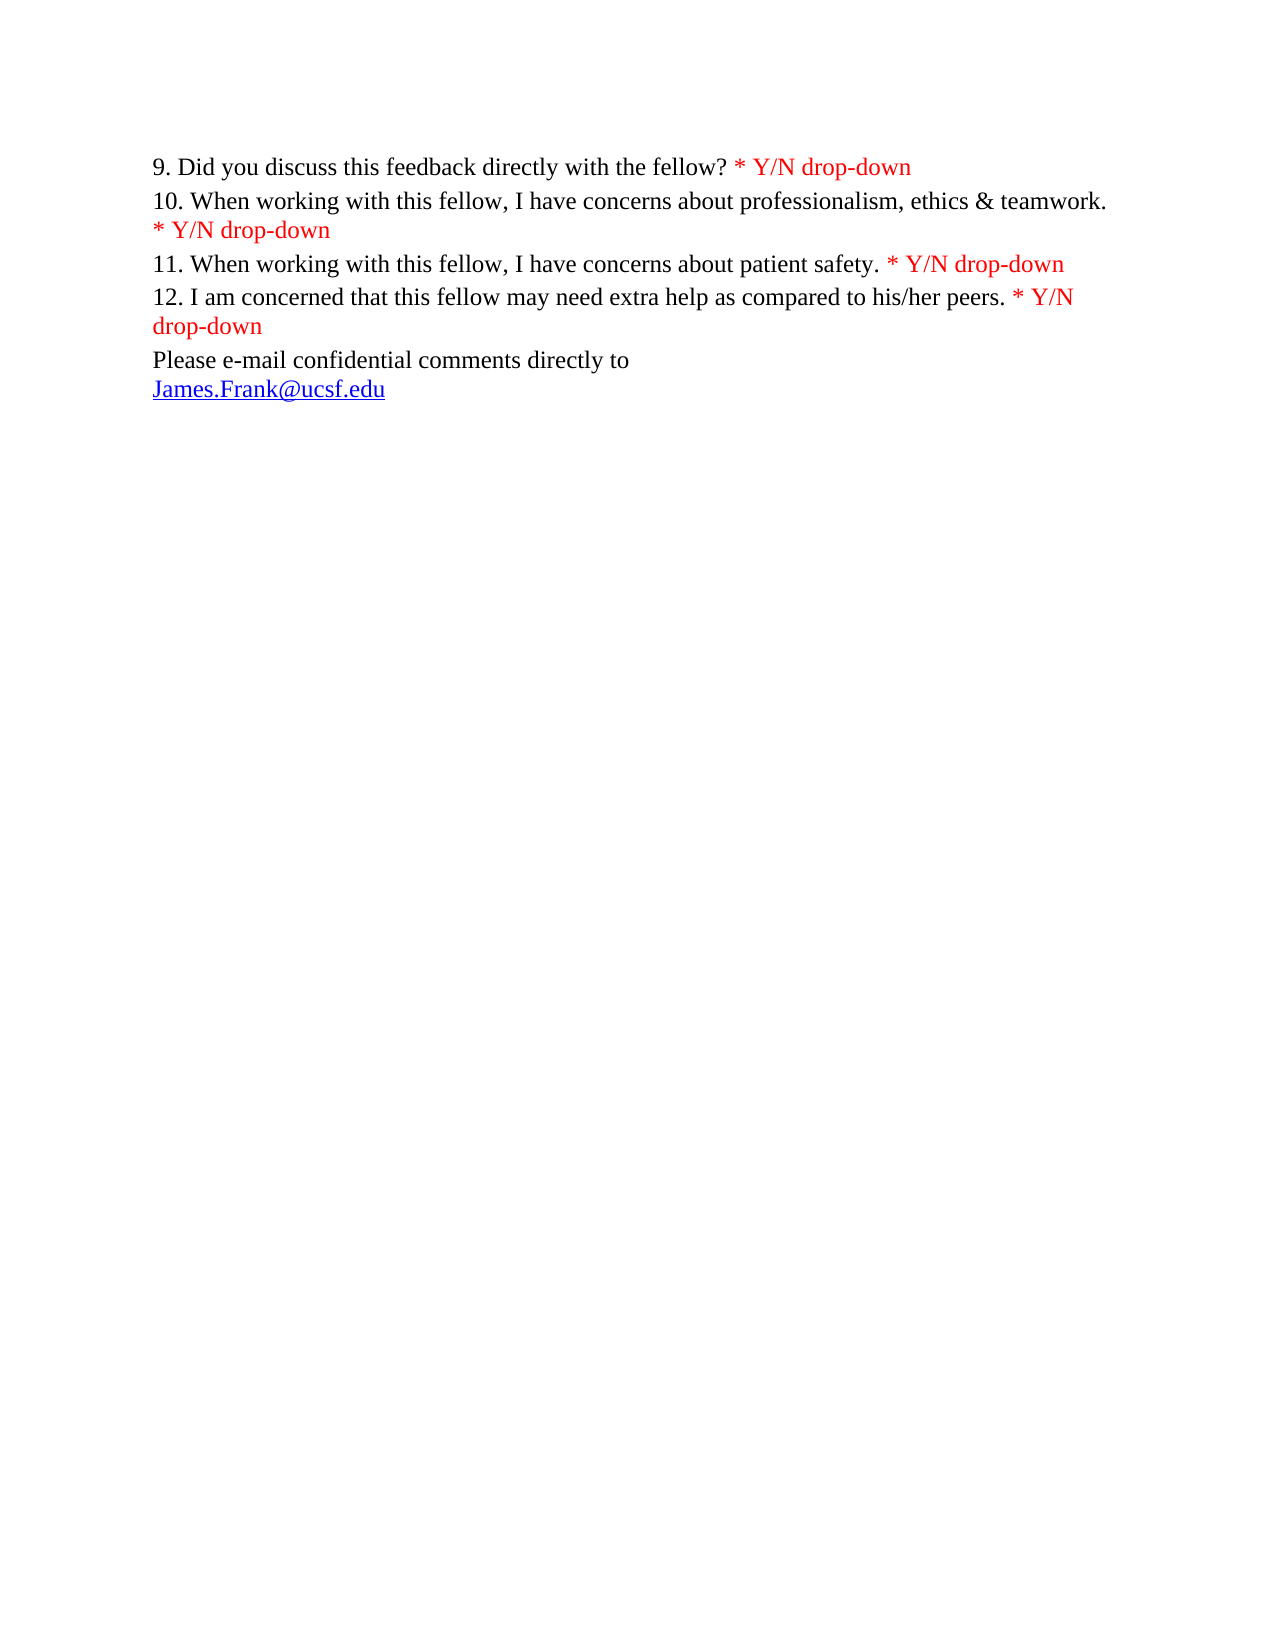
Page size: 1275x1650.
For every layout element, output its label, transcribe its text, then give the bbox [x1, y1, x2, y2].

table_cell 9. Did you discuss this feedback directly with the fellow? * Y/N drop-down [150, 150, 1125, 184]
table_cell 11. When working with this fellow, I have concerns about patient safety. * Y/N drop-down [150, 246, 1125, 280]
table_cell 12. I am concerned that this fellow may need extra help as compared to his/her peers. * Y/N drop-down [150, 280, 1125, 342]
table_cell 10. When working with this fellow, I have concerns about professionalism, ethics & teamwork. * Y/N drop-down [150, 184, 1125, 246]
table_cell Please e-mail confidential comments directly to James.Frank@ucsf.edu [150, 343, 851, 405]
